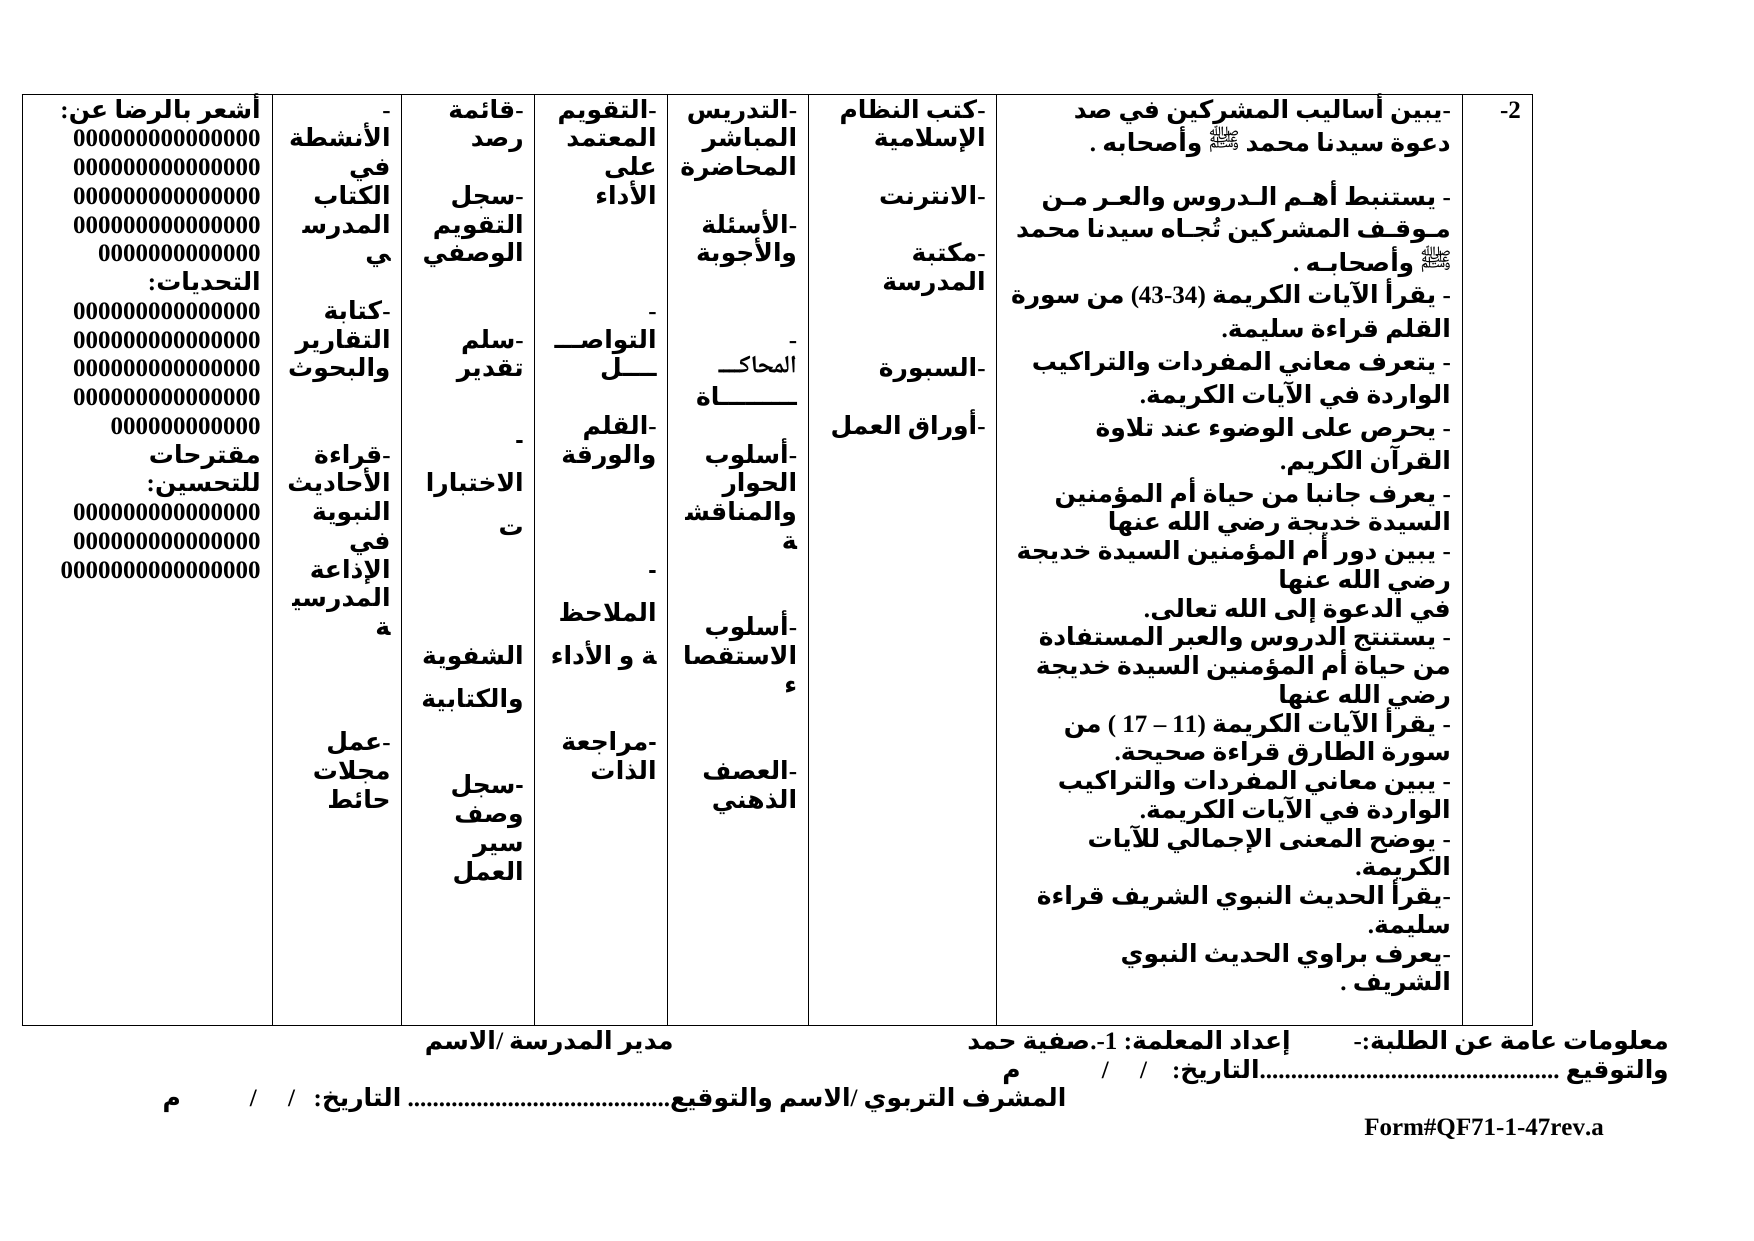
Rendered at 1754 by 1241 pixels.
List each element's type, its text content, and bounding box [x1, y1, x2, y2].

table_cell -كتب النظام الإسلامية -الانترنت -مكتبة المدرسة -السبورة -أوراق العمل [809, 95, 996, 1025]
table_cell -التقويم المعتمد على الأداء -التواصـــــــل -القلم والورقة -الملاحظة و الأداء -مراجعة الذات [535, 95, 667, 1025]
table_cell 2- [1463, 95, 1532, 1025]
text Form#QF71-1-47rev.a [94, 1112, 1604, 1141]
table_cell -قائمة رصد -سجل التقويم الوصفي -سلم تقدير -الاختبارات الشفوية والكتابية -سجل وصف سير العمل [402, 95, 534, 1025]
text المشرف التربوي /الاسم والتوقيع.......................................... التاريخ: / / م [94, 1083, 1604, 1112]
table_cell أشعر بالرضا عن: 000000000000000 000000000000000 000000000000000 000000000000000 0000000000000 التحديات: 000000000000000 000000000000000 000000000000000 000000000000000 000000000000 مقترحات للتحسين: 000000000000000 000000000000000 0000000000000000 [23, 95, 272, 1025]
table_cell -يبين أساليب المشركين في صد دعوة سيدنا محمد ﷺ وأصحابه . - يستنبط أهـم الـدروس والعـر مـن مـوقـف المشركين تُجـاه سيدنا محمد ﷺ وأصحابـه . - يقرأ الآيات الكريمة (34-43) من سورة القلم قراءة سليمة. - يتعرف معاني المفردات والتراكيب الواردة في الآيات الكريمة. - يحرص على الوضوء عند تلاوة القرآن الكريم. - يعرف جانبا من حياة أم المؤمنين السيدة خديجة رضي الله عنها - يبين دور أم المؤمنين السيدة خديجة رضي الله عنها في الدعوة إلى الله تعالى. - يستنتج الدروس والعبر المستفادة من حياة أم المؤمنين السيدة خديجة رضي الله عنها - يقرأ الآيات الكريمة (11 – 17 ) من سورة الطارق قراءة صحيحة. - يبين معاني المفردات والتراكيب الواردة في الآيات الكريمة. - يوضح المعنى الإجمالي للآيات الكريمة. -يقرأ الحديث النبوي الشريف قراءة سليمة. -يعرف براوي الحديث النبوي الشريف . [997, 95, 1462, 1025]
text معلومات عامة عن الطلبة:- إعداد المعلمة: 1-.صفية حمد مدير المدرسة /الاسم والتوقيع ................................................التاريخ: / / م [94, 1026, 1669, 1083]
table_cell -التدريس المباشر المحاضرة -الأسئلة والأجوبة -المحاكـــــــــــــاة -أسلوب الحوار والمناقشة -أسلوب الاستقصاء -العصف الذهني [668, 95, 808, 1025]
table_cell -الأنشطة في الكتاب المدرسي -كتابة التقارير والبحوث -قراءة الأحاديث النبوية في الإذاعة المدرسية -عمل مجلات حائط [273, 95, 401, 1025]
